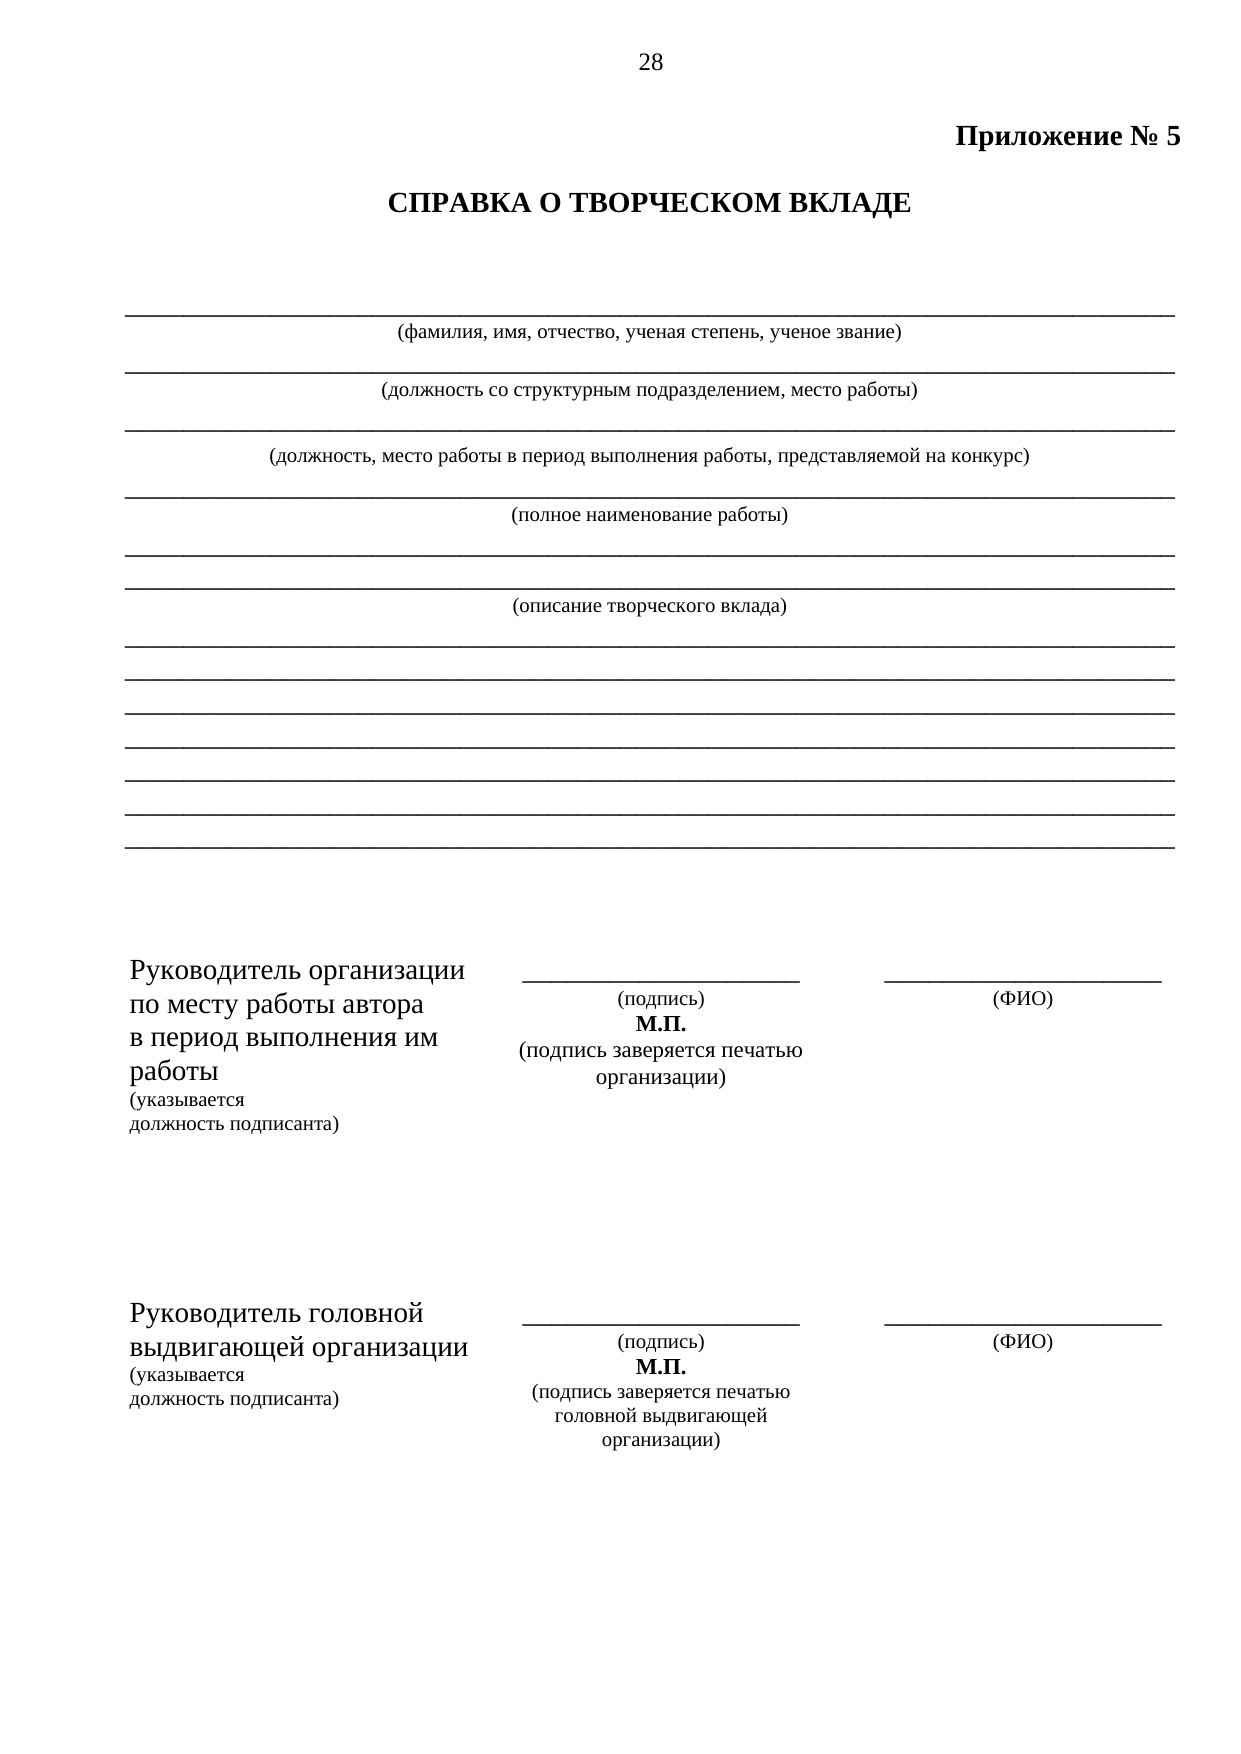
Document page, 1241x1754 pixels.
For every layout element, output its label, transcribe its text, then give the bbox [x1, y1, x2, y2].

text СПРАВКА О ТВОРЧЕСКОМ ВКЛАДЕ [118, 185, 1181, 219]
table_header ___________________ (ФИО) [842, 852, 1204, 1168]
table_header ___________________ (подпись) М.П. (подпись заверяется печатью головной выдвигающей организации) [480, 1195, 842, 1485]
table_header Руководитель головной выдвигающей организации (указывается должность подписанта) [118, 1195, 480, 1485]
text Приложение № 5 [118, 118, 1181, 152]
text ________________________________________________________________________ ________________________________________________________________________ [118, 785, 1181, 852]
text ________________________________________________________________________ (фамилия, имя, отчество, ученая степень, ученое звание) ________________________________________________________________________ (должность со структурным подразделением, место работы) ________________________________________________________________________ (должность, место работы в период выполнения работы, представляемой на конкурс) ________________________________________________________________________ (полное наименование работы) ________________________________________________________________________ ________________________________________________________________________ (описание творческого вклада) ________________________________________________________________________ ________________________________________________________________________ ________________________________________________________________________ ________________________________________________________________________ ________________________________________________________________________ [118, 286, 1181, 785]
table_header ___________________ (подпись) М.П. (подпись заверяется печатью организации) [480, 852, 842, 1168]
table_header ___________________ (ФИО) [842, 1195, 1204, 1485]
table_header Руководитель организации по месту работы автора в период выполнения им работы (указывается должность подписанта) [118, 852, 480, 1168]
